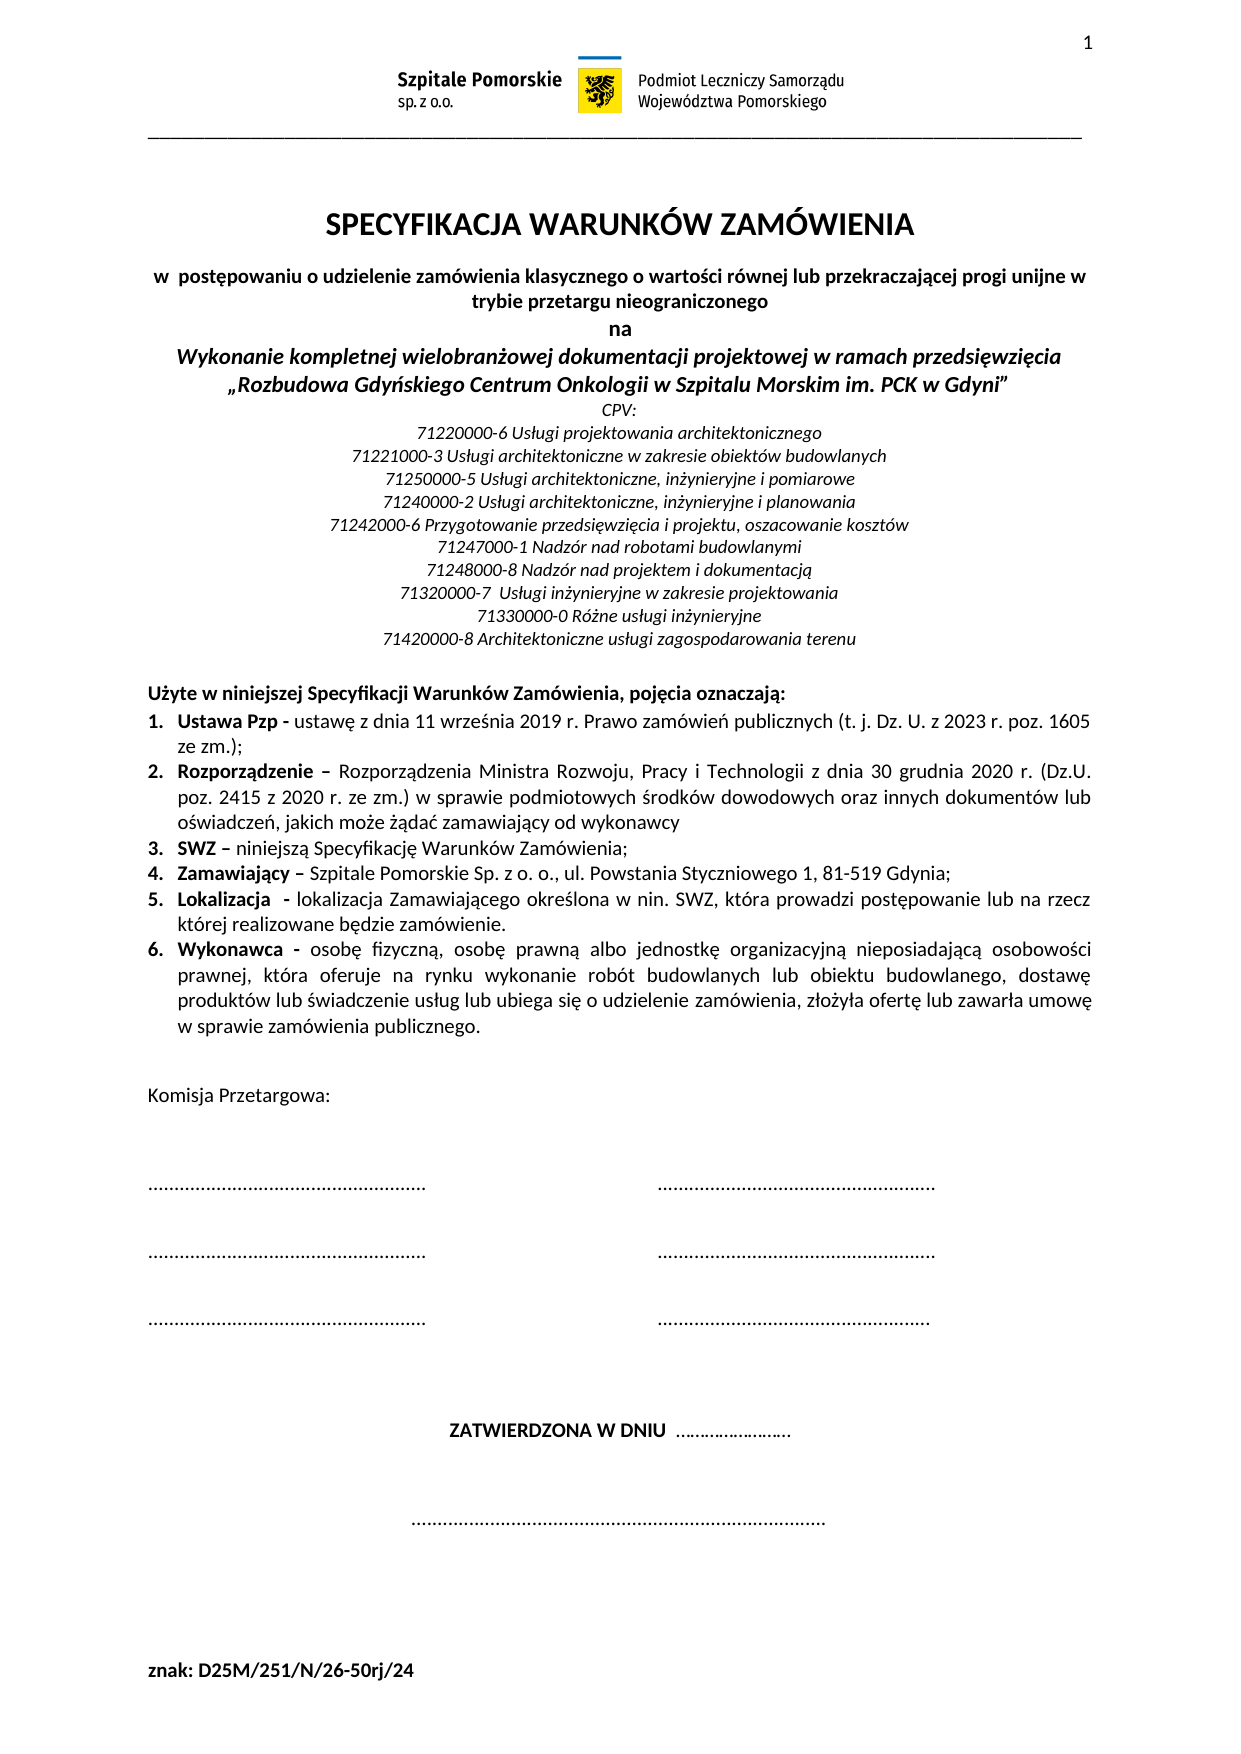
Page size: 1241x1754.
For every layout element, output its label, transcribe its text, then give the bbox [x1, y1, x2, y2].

text na [148, 314, 1093, 342]
text ............................................................................... [148, 1505, 1093, 1531]
text 71420000-8 Architektoniczne usługi zagospodarowania terenu [148, 627, 1093, 650]
text 71220000-6 Usługi projektowania architektonicznego [148, 421, 1093, 444]
text ..................................................... [657, 1171, 1093, 1196]
list Wykonawca - osobę fizyczną, osobę prawną albo jednostkę organizacyjną nieposiadającą osobowości prawnej, która oferuje na rynku wykonanie robót budowlanych lub obiektu budowlanego, dostawę produktów lub świadczenie usług lub ubiega się o udzielenie zamówienia, złożyła ofertę lub zawarła umowę w sprawie zamówienia publicznego. [148, 937, 1093, 1038]
text 71242000-6 Przygotowanie przedsięwzięcia i projektu, oszacowanie kosztów [148, 513, 1093, 536]
text CPV: [148, 398, 1093, 421]
text 71221000-3 Usługi architektoniczne w zakresie obiektów budowlanych [148, 444, 1093, 467]
text ZATWIERDZONA W DNIU …………………… [148, 1417, 1093, 1442]
text ..................................................... [148, 1171, 583, 1196]
text SPECYFIKACJA WARUNKÓW ZAMÓWIENIA [148, 203, 1093, 243]
text 71247000-1 Nadzór nad robotami budowlanymi [148, 536, 1093, 559]
text Wykonanie kompletnej wielobranżowej dokumentacji projektowej w ramach przedsięwzięcia „Rozbudowa Gdyńskiego Centrum Onkologii w Szpitalu Morskim im. PCK w Gdyni” [148, 342, 1093, 398]
text ..................................................... [657, 1238, 1093, 1263]
text w postępowaniu o udzielenie zamówienia klasycznego o wartości równej lub przekraczającej progi unijne w trybie przetargu nieograniczonego [148, 263, 1093, 314]
text 71330000-0 Różne usługi inżynieryjne [148, 604, 1093, 627]
list Rozporządzenie – Rozporządzenia Ministra Rozwoju, Pracy i Technologii z dnia 30 grudnia 2020 r. (Dz.U. poz. 2415 z 2020 r. ze zm.) w sprawie podmiotowych środków dowodowych oraz innych dokumentów lub oświadczeń, jakich może żądać zamawiający od wykonawcy [148, 759, 1093, 835]
text .................................................... [657, 1306, 1093, 1331]
list SWZ – niniejszą Specyfikację Warunków Zamówienia; [148, 835, 1093, 860]
text ..................................................... [148, 1238, 583, 1263]
text 71240000-2 Usługi architektoniczne, inżynieryjne i planowania [148, 490, 1093, 513]
list Zamawiający – Szpitale Pomorskie Sp. z o. o., ul. Powstania Styczniowego 1, 81-519 Gdynia; [148, 860, 1093, 886]
text Użyte w niniejszej Specyfikacji Warunków Zamówienia, pojęcia oznaczają: [148, 681, 1093, 706]
text Komisja Przetargowa: [148, 1082, 1093, 1108]
text 71248000-8 Nadzór nad projektem i dokumentacją [148, 559, 1093, 582]
text 71320000-7 Usługi inżynieryjne w zakresie projektowania [148, 582, 1093, 604]
picture [396, 55, 844, 114]
text ..................................................... [148, 1306, 583, 1331]
list Ustawa Pzp - ustawę z dnia 11 września 2019 r. Prawo zamówień publicznych (t. j. Dz. U. z 2023 r. poz. 1605 ze zm.); [148, 708, 1093, 759]
text 71250000-5 Usługi architektoniczne, inżynieryjne i pomiarowe [148, 467, 1093, 490]
list Lokalizacja - lokalizacja Zamawiającego określona w nin. SWZ, która prowadzi postępowanie lub na rzecz której realizowane będzie zamówienie. [148, 886, 1093, 937]
